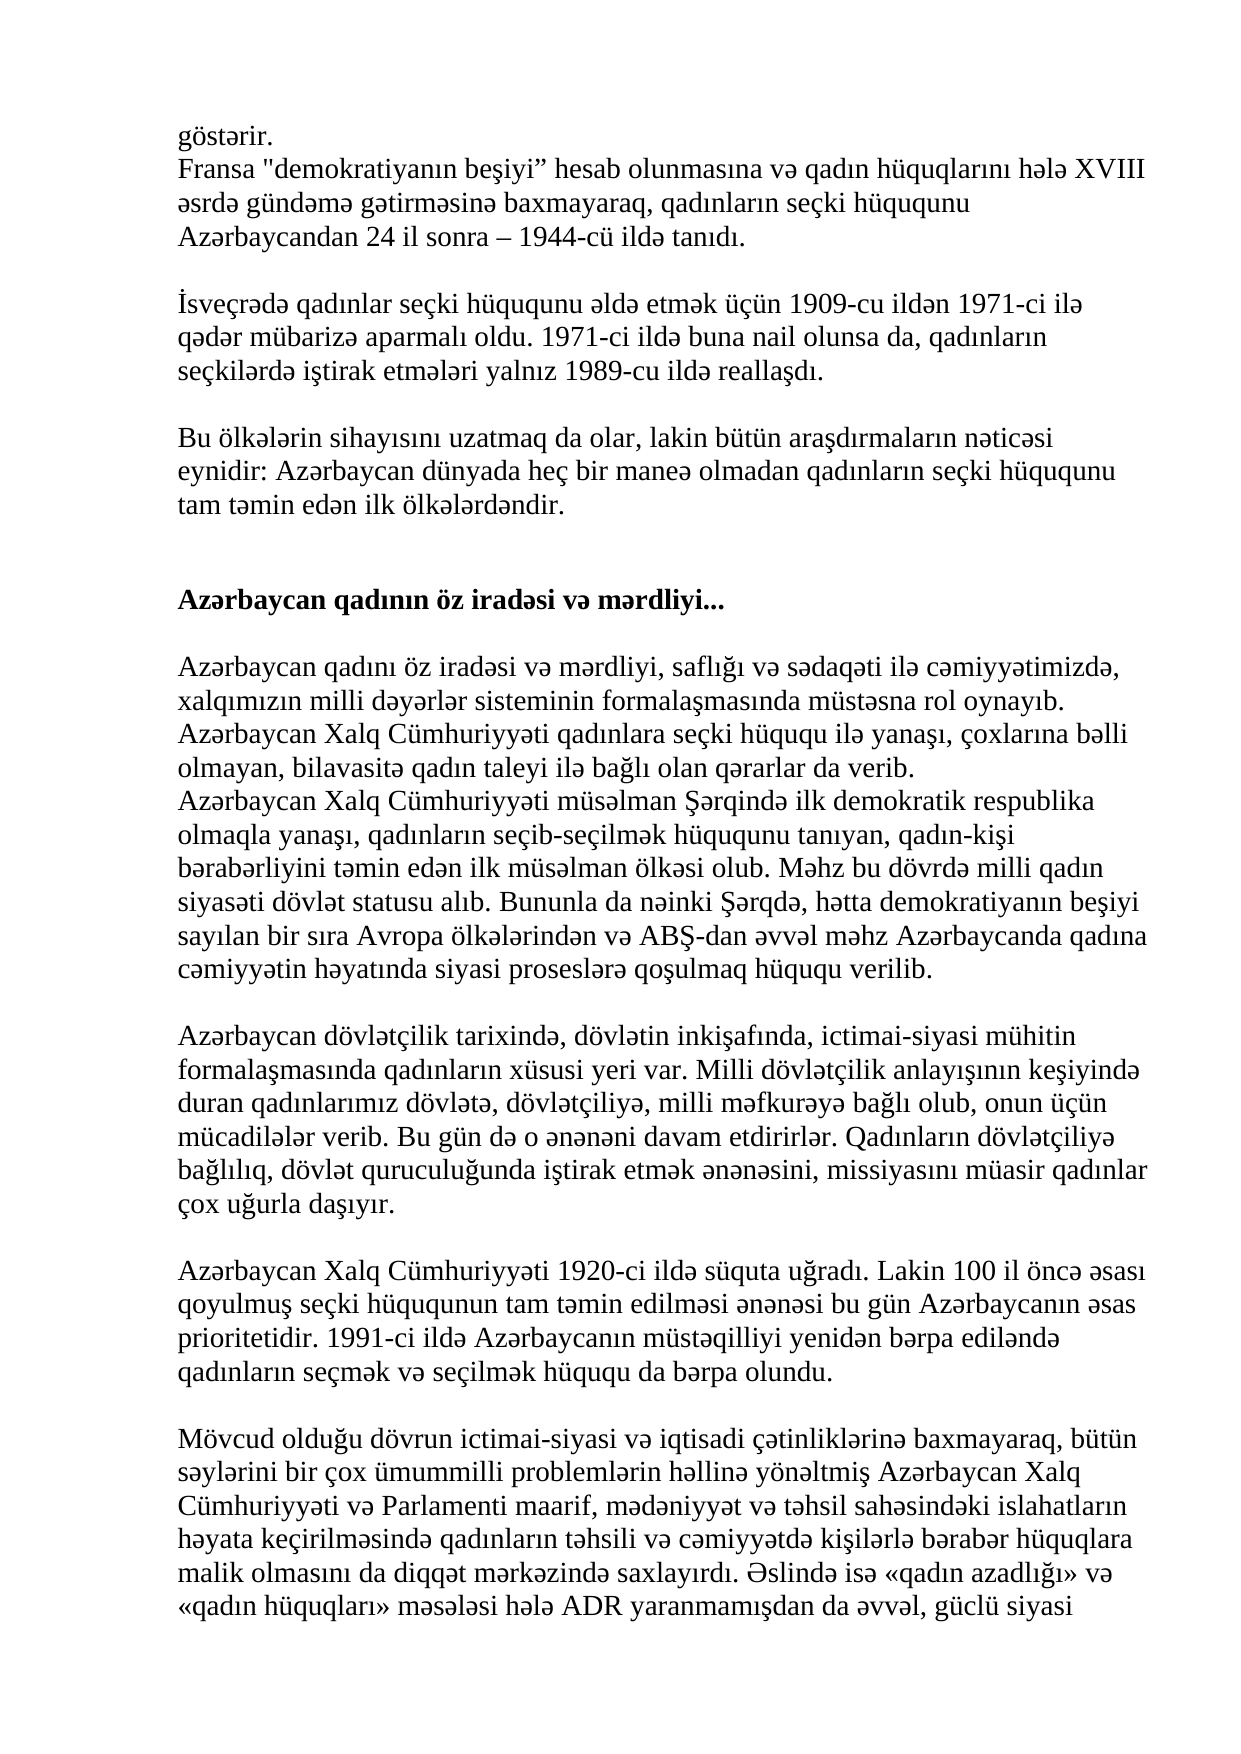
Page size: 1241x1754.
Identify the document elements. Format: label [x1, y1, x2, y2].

text [177, 549, 1152, 1622]
text [177, 118, 1152, 549]
